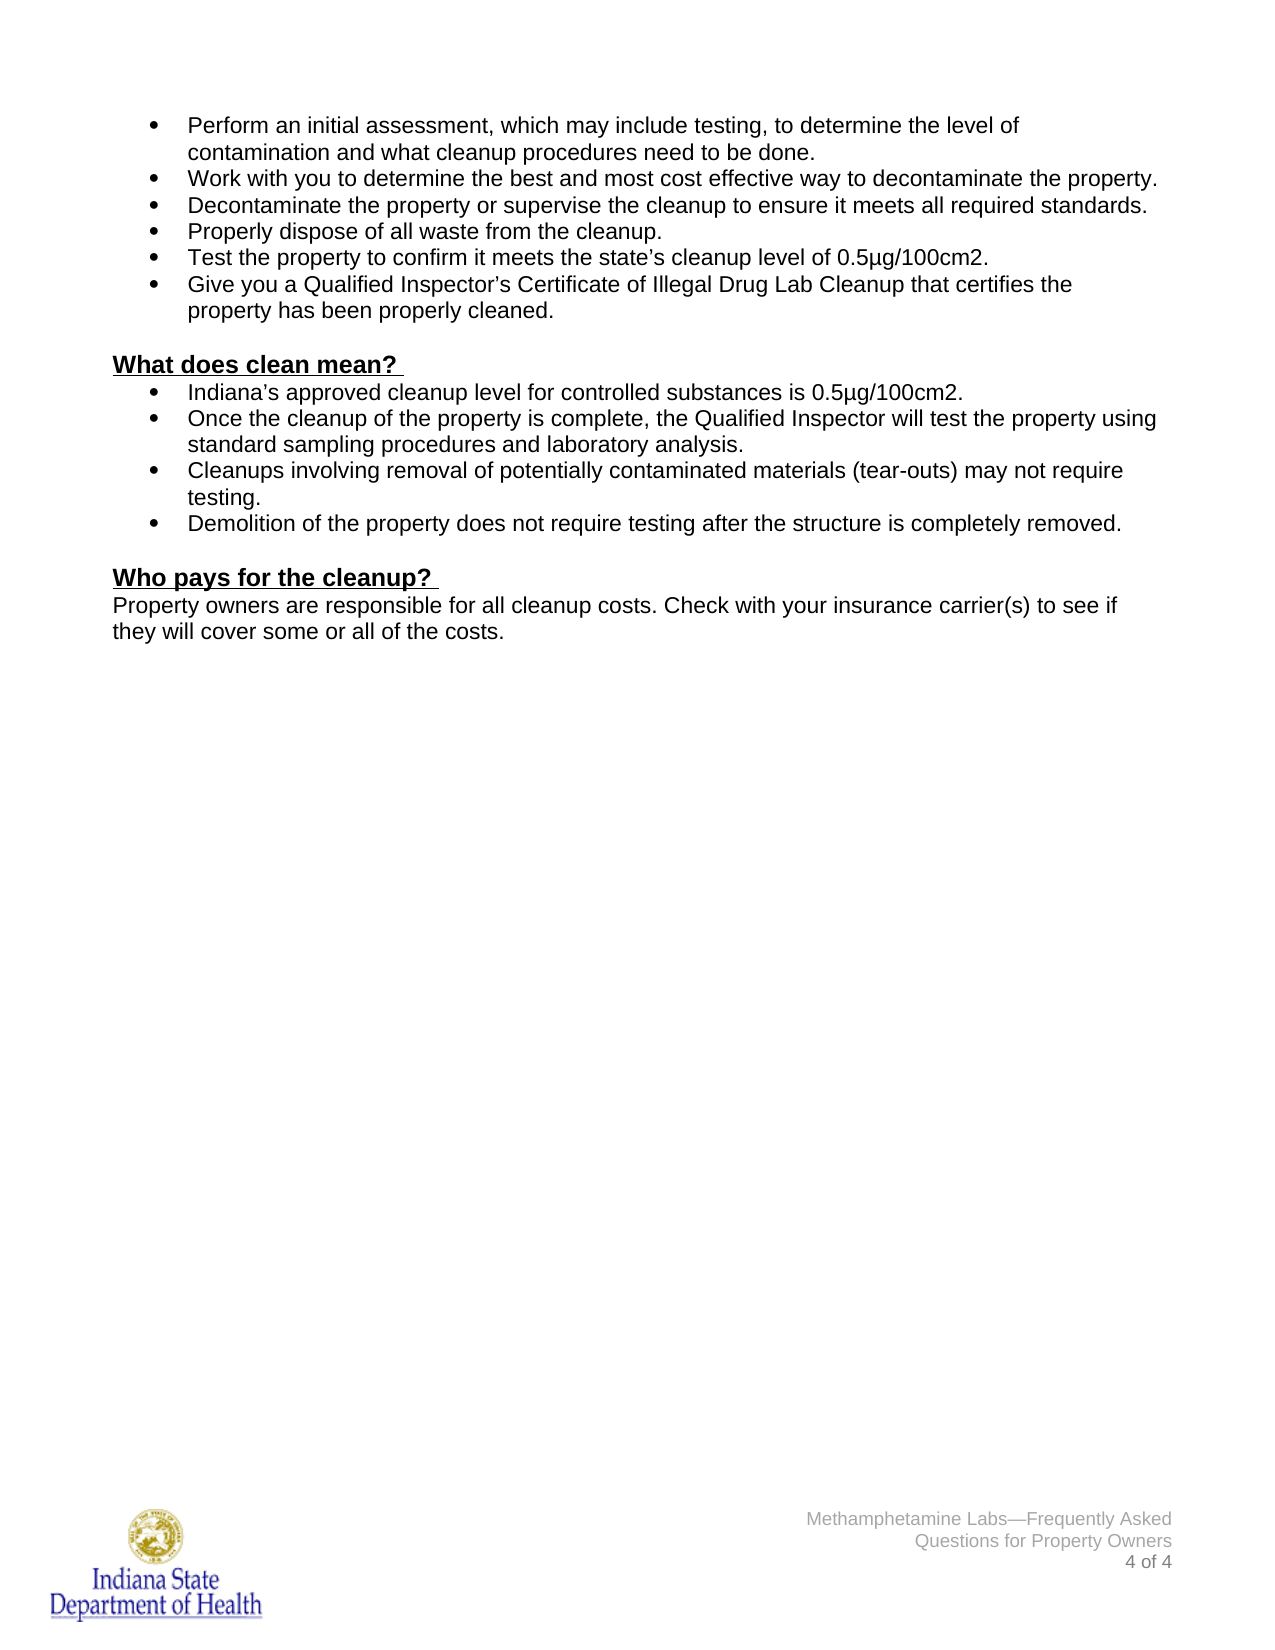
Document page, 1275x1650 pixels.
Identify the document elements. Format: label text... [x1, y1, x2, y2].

picture [50, 1509, 263, 1622]
list Once the cleanup of the property is complete, the Qualified Inspector will test the property using standard sampling procedures and laboratory analysis. [150, 405, 1162, 457]
list Demolition of the property does not require testing after the structure is completely removed. [150, 510, 1162, 537]
text What does clean mean? [112, 350, 1162, 378]
list Give you a Qualified Inspector’s Certificate of Illegal Drug Lab Cleanup that certifies the property has been properly cleaned. [150, 271, 1162, 323]
list Indiana’s approved cleanup level for controlled substances is 0.5µg/100cm2. [150, 378, 1162, 405]
list Decontaminate the property or supervise the cleanup to ensure it meets all required standards. [150, 192, 1162, 218]
text Property owners are responsible for all cleanup costs. Check with your insurance carrier(s) to see if they will cover some or all of the costs. [112, 592, 1162, 644]
list Test the property to confirm it meets the state’s cleanup level of 0.5µg/100cm2. [150, 244, 1162, 271]
list Properly dispose of all waste from the cleanup. [150, 218, 1162, 244]
list Perform an initial assessment, which may include testing, to determine the level of contamination and what cleanup procedures need to be done. [150, 112, 1162, 165]
list Work with you to determine the best and most cost effective way to decontaminate the property. [150, 165, 1162, 192]
text Who pays for the cleanup? [112, 563, 1162, 592]
list Cleanups involving removal of potentially contaminated materials (tear-outs) may not require testing. [150, 457, 1162, 510]
